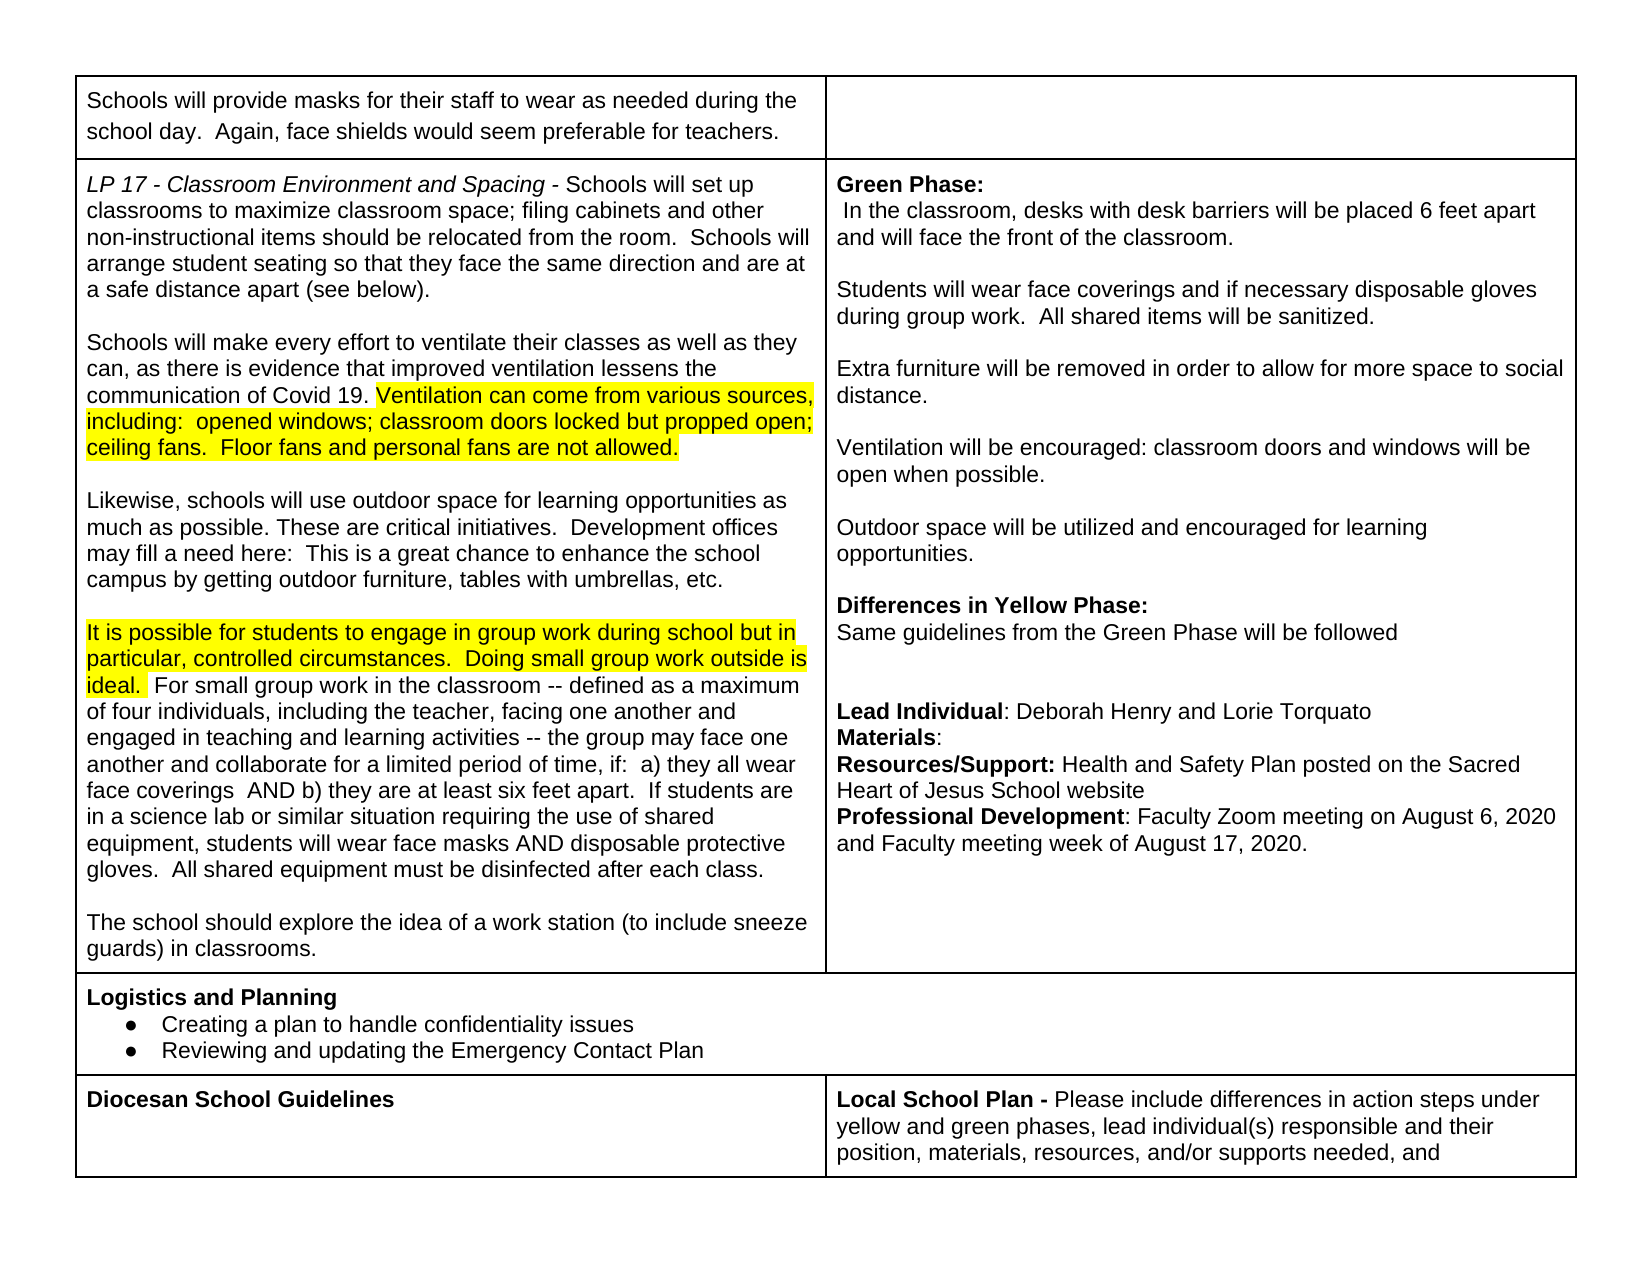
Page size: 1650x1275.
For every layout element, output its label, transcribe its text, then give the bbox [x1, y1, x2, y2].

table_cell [77, 1076, 825, 1176]
table_cell Green Phase: In the classroom, desks with desk barriers will be placed 6 feet apart and will face the front of the classroom. Students will wear face coverings and if necessary disposable gloves during group work. All shared items will be sanitized. Extra furniture will be removed in order to allow for more space to social distance. Ventilation will be encouraged: classroom doors and windows will be open when possible. Outdoor space will be utilized and encouraged for learning opportunities. Differences in Yellow Phase: Same guidelines from the Green Phase will be followed Lead Individual: Deborah Henry and Lorie Torquato Materials: Resources/Support: Health and Safety Plan posted on the Sacred Heart of Jesus School website Professional Development: Faculty Zoom meeting on August 6, 2020 and Faculty meeting week of August 17, 2020. [827, 160, 1575, 972]
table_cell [827, 77, 1575, 158]
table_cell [827, 1076, 1575, 1176]
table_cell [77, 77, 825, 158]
table_cell LP 17 - Classroom Environment and Spacing - Schools will set up classrooms to maximize classroom space; filing cabinets and other non-instructional items should be relocated from the room. Schools will arrange student seating so that they face the same direction and are at a safe distance apart (see below). Schools will make every effort to ventilate their classes as well as they can, as there is evidence that improved ventilation lessens the communication of Covid 19. Ventilation can come from various sources, including: opened windows; classroom doors locked but propped open; ceiling fans. Floor fans and personal fans are not allowed. Likewise, schools will use outdoor space for learning opportunities as much as possible. These are critical initiatives. Development offices may fill a need here: This is a great chance to enhance the school campus by getting outdoor furniture, tables with umbrellas, etc. It is possible for students to engage in group work during school but in particular, controlled circumstances. Doing small group work outside is ideal. For small group work in the classroom -- defined as a maximum of four individuals, including the teacher, facing one another and engaged in teaching and learning activities -- the group may face one another and collaborate for a limited period of time, if: a) they all wear face coverings AND b) they are at least six feet apart. If students are in a science lab or similar situation requiring the use of shared equipment, students will wear face masks AND disposable protective gloves. All shared equipment must be disinfected after each class. The school should explore the idea of a work station (to include sneeze guards) in classrooms. [77, 160, 825, 972]
table_cell Logistics and Planning Creating a plan to handle confidentiality issues Reviewing and updating the Emergency Contact Plan [77, 974, 1575, 1074]
